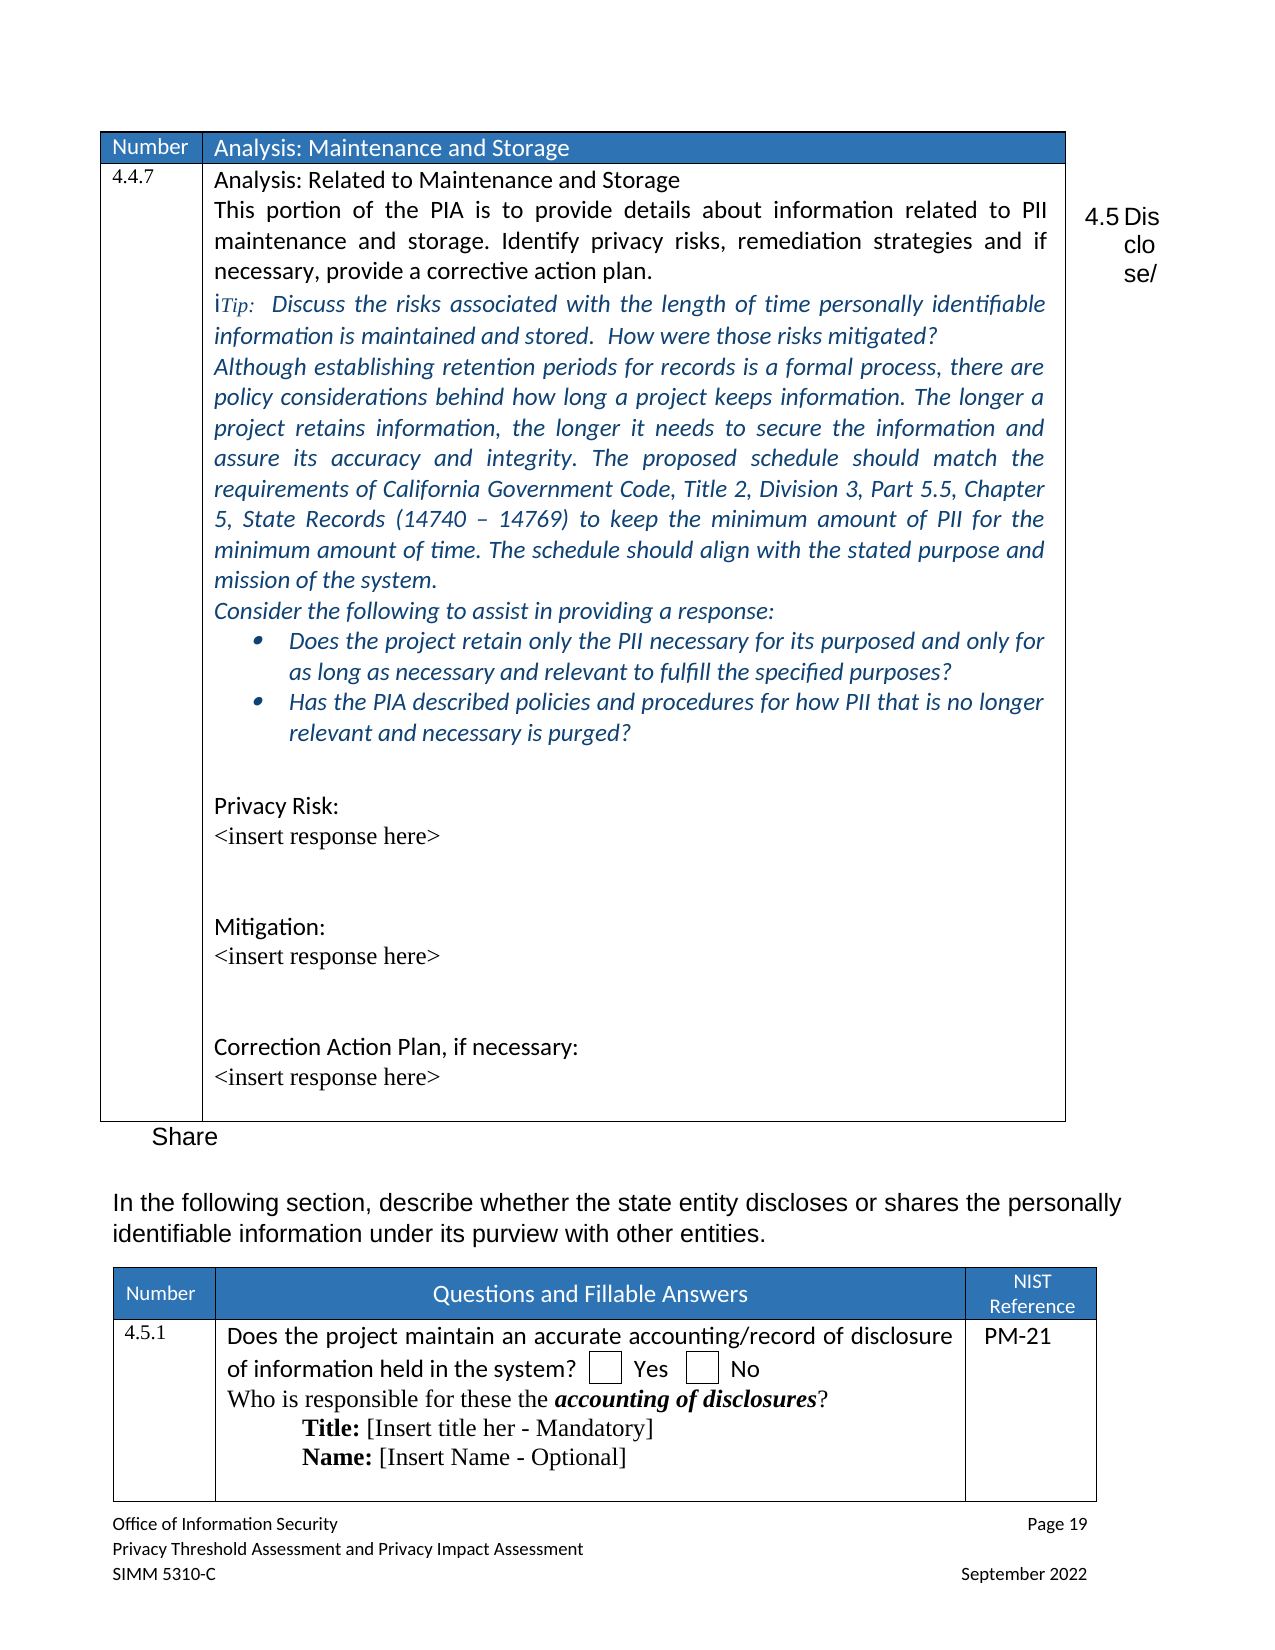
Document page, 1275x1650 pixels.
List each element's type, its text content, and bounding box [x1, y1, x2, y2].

table_cell PM-21 [966, 1320, 1096, 1501]
subtitle Disclose/Share [112, 202, 1162, 1151]
table_header NIST Reference [966, 1268, 1096, 1319]
table_cell Analysis: Related to Maintenance and Storage This portion of the PIA is to provide details about information related to PII maintenance and storage. Identify privacy risks, remediation strategies and if necessary, provide a corrective action plan. iTip: Discuss the risks associated with the length of time personally identifiable information is maintained and stored. How were those risks mitigated? Although establishing retention periods for records is a formal process, there are policy considerations behind how long a project keeps information. The longer a project retains information, the longer it needs to secure the information and assure its accuracy and integrity. The proposed schedule should match the requirements of California Government Code, Title 2, Division 3, Part 5.5, Chapter 5, State Records (14740 – 14769) to keep the minimum amount of PII for the minimum amount of time. The schedule should align with the stated purpose and mission of the system. Consider the following to assist in providing a response: Does the project retain only the PII necessary for its purposed and only for as long as necessary and relevant to fulfill the specified purposes? Has the PIA described policies and procedures for how PII that is no longer relevant and necessary is purged? Privacy Risk: <insert response here> Mitigation: <insert response here> Correction Action Plan, if necessary: <insert response here> [203, 164, 1065, 1121]
table_cell 4.4.7 [101, 164, 202, 1121]
table_header Analysis: Maintenance and Storage [203, 133, 1065, 163]
table_header Number [114, 1268, 215, 1319]
text In the following section, describe whether the state entity discloses or shares the personally identifiable information under its purview with other entities. [112, 1188, 1162, 1248]
table_header Number [101, 133, 202, 163]
table_cell 4.5.1 [114, 1320, 215, 1501]
table_header Questions and Fillable Answers [216, 1268, 965, 1319]
table_cell Does the project maintain an accurate accounting/record of disclosure of information held in the system? Yes No Who is responsible for these the accounting of disclosures? Title: [Insert title her - Mandatory] Name: [Insert Name - Optional] [216, 1320, 965, 1501]
